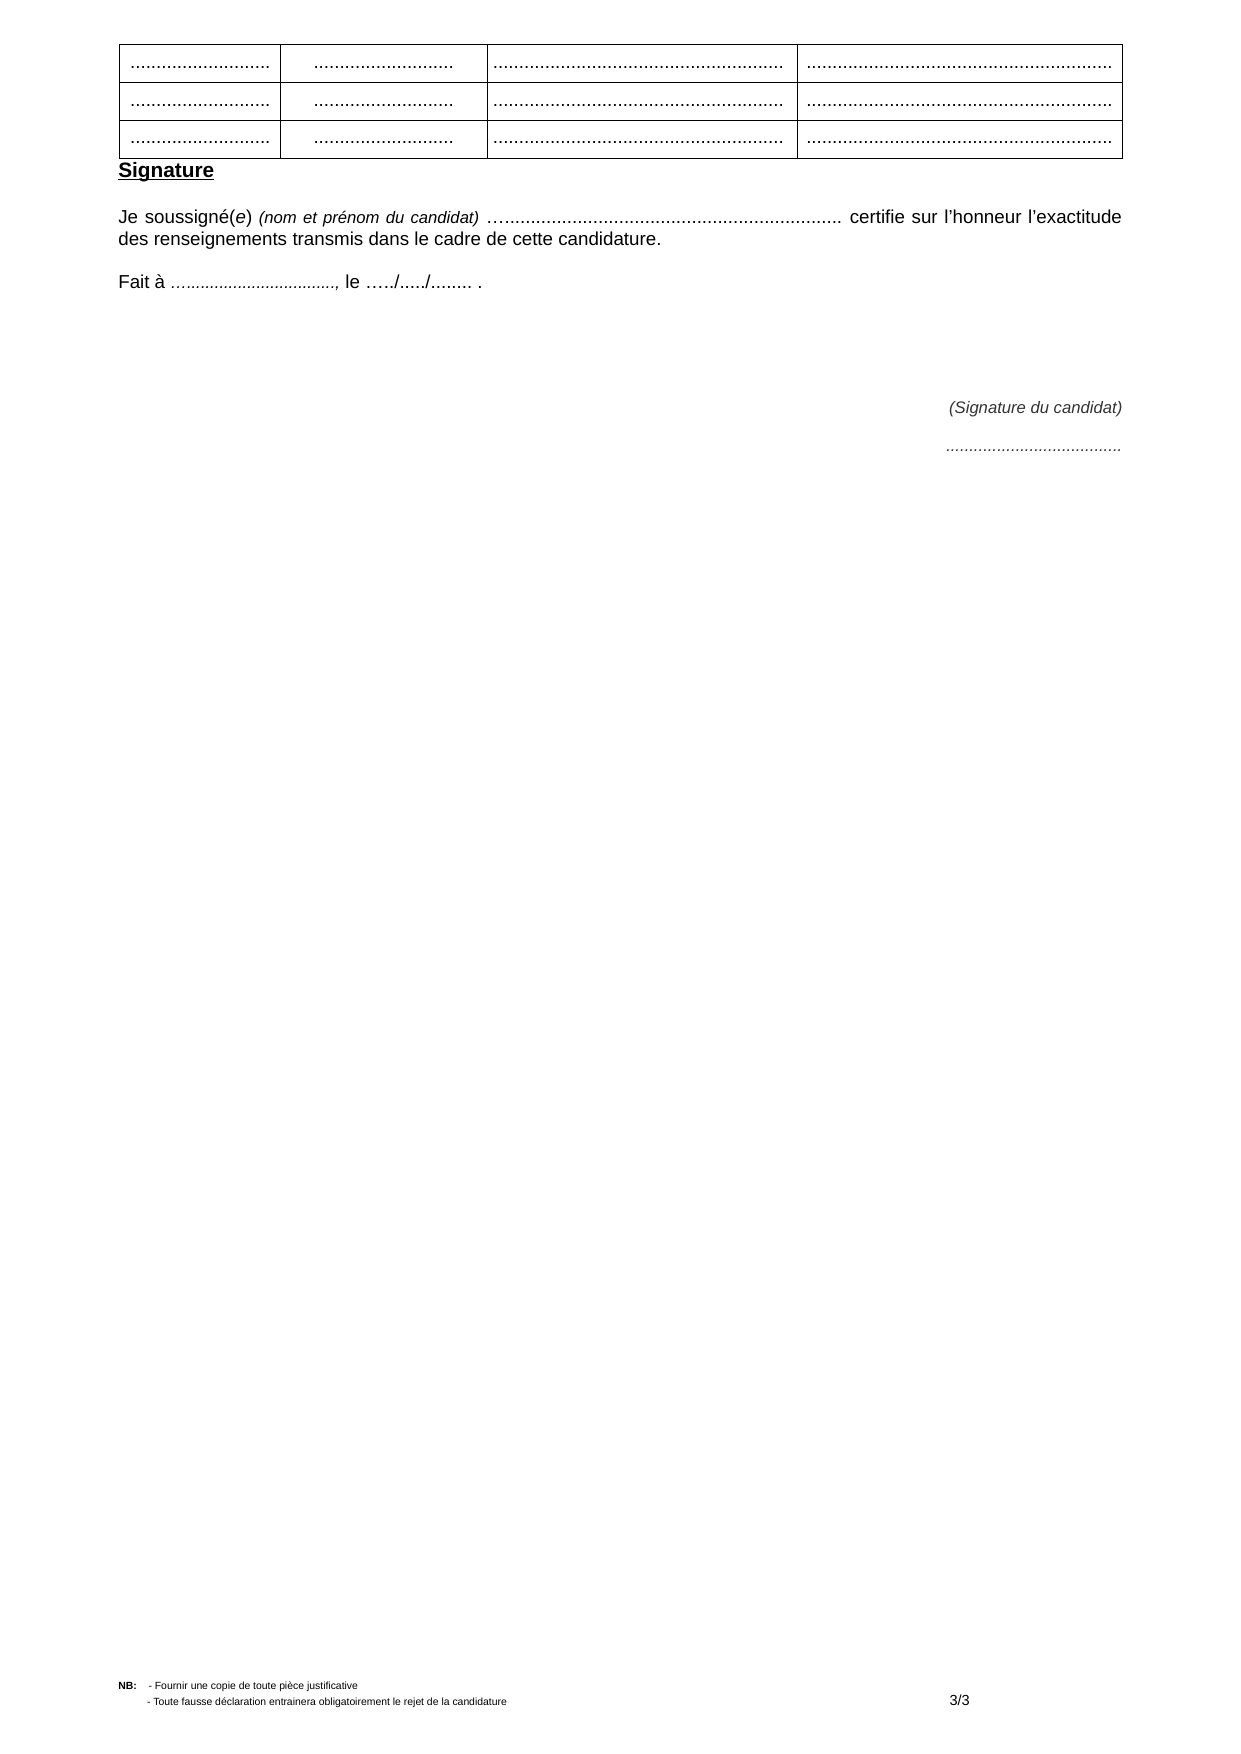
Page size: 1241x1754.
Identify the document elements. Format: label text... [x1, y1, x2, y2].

text (Signature du candidat) [118, 398, 1122, 417]
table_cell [281, 45, 487, 82]
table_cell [798, 121, 1122, 158]
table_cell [798, 45, 1122, 82]
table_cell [281, 121, 487, 158]
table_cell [488, 45, 797, 82]
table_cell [120, 45, 280, 82]
text Fait à …................................, le …../...../........ . [118, 271, 1122, 292]
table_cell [281, 83, 487, 120]
text ...................................... [118, 436, 1122, 455]
text Je soussigné(e) (nom et prénom du candidat) …................................................................. certifie sur l’honneur l’exactitude des renseignements transmis dans le cadre de cette candidature. [118, 206, 1122, 249]
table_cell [120, 83, 280, 120]
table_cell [120, 121, 280, 158]
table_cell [798, 83, 1122, 120]
text Signature [118, 158, 1122, 182]
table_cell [488, 83, 797, 120]
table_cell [488, 121, 797, 158]
